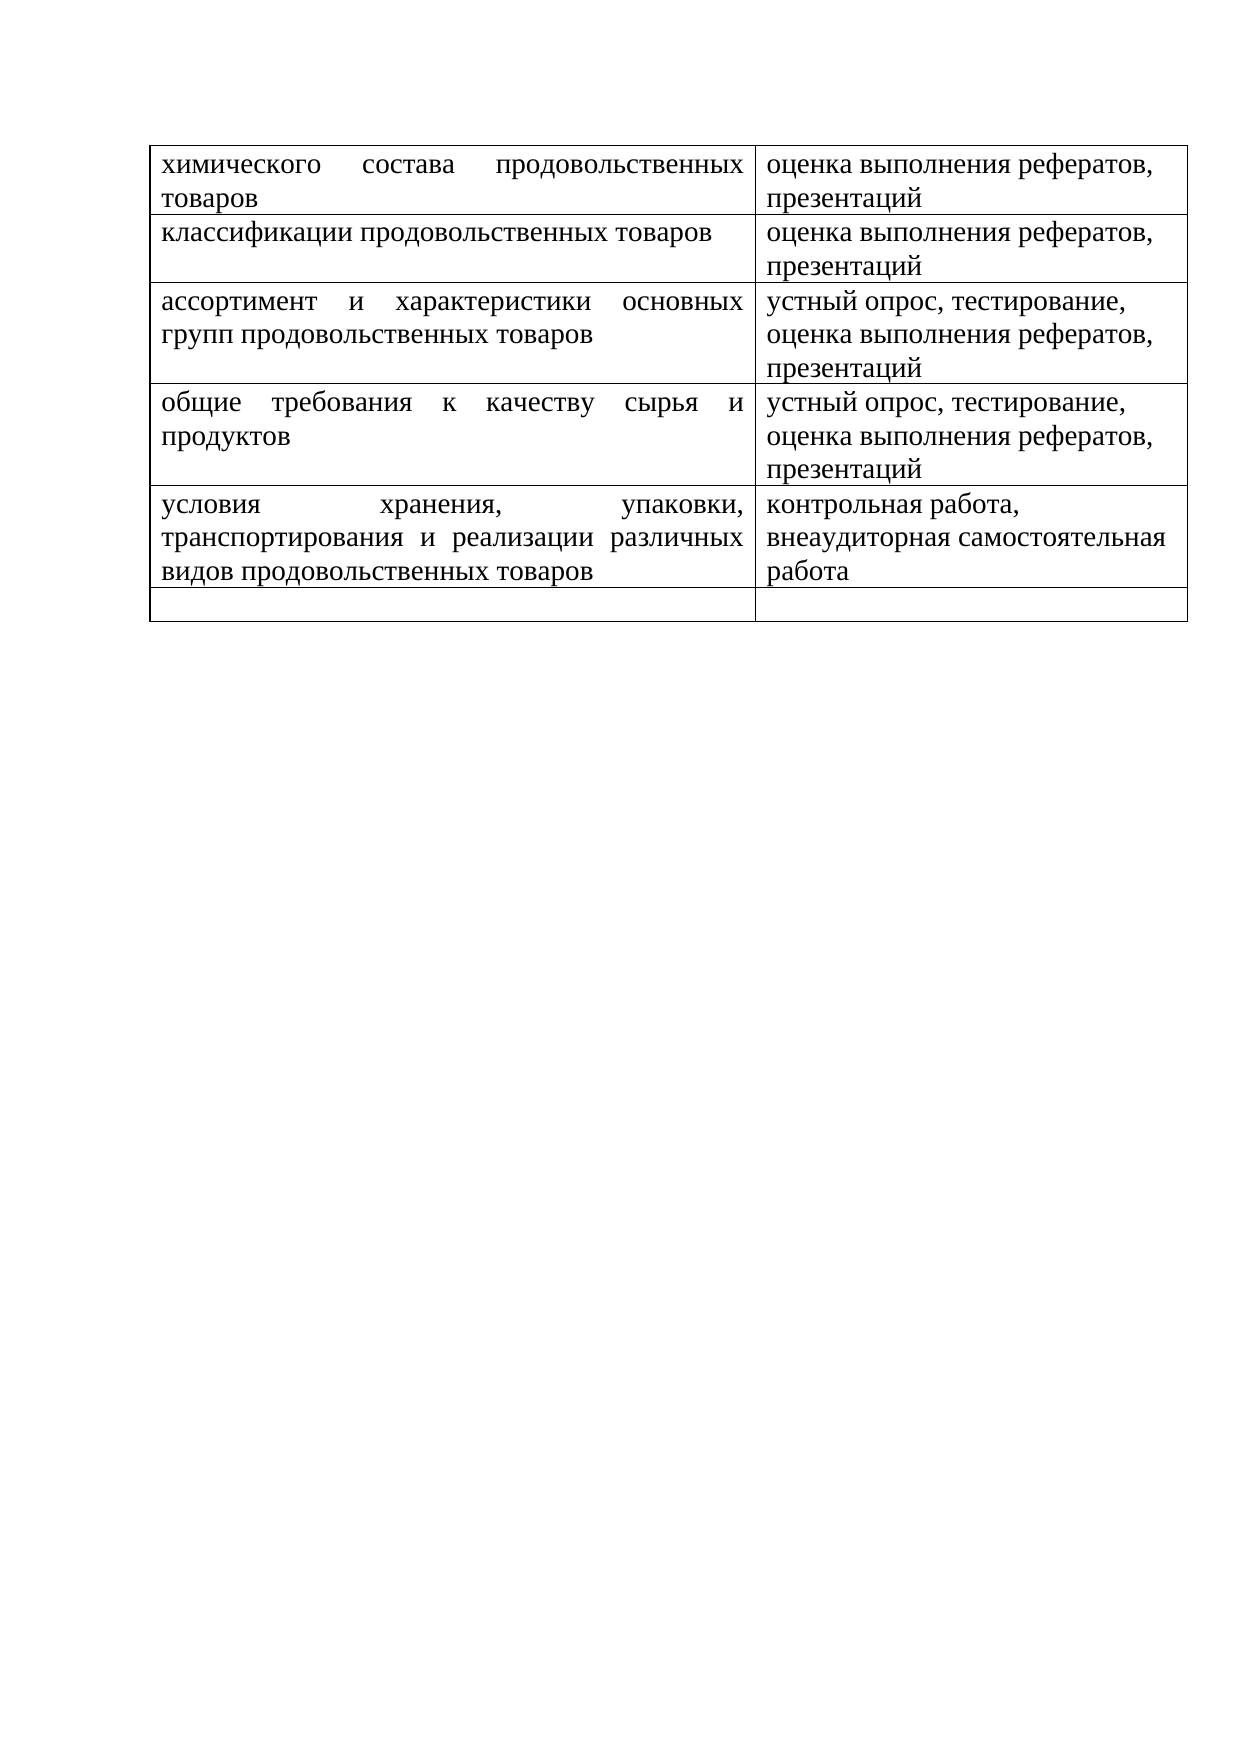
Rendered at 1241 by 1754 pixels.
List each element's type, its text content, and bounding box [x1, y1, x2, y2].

table_cell устный опрос, тестирование, оценка выполнения рефератов, презентаций [756, 384, 1187, 485]
table_cell ассортимент и характеристики основных групп продовольственных товаров [151, 283, 755, 383]
table_cell контрольная работа, внеаудиторная самостоятельная работа [756, 486, 1187, 587]
table_cell оценка выполнения рефератов, презентаций [756, 146, 1187, 213]
table_cell [151, 588, 755, 621]
table_cell [756, 588, 1187, 621]
table_cell общие требования к качеству сырья и продуктов [151, 384, 755, 485]
table_cell классификации продовольственных товаров [151, 215, 755, 282]
table_cell условия хранения, упаковки, транспортирования и реализации различных видов продовольственных товаров [151, 486, 755, 587]
table_cell устный опрос, тестирование, оценка выполнения рефератов, презентаций [756, 283, 1187, 383]
table_cell оценка выполнения рефератов, презентаций [756, 215, 1187, 282]
table_cell химического состава продовольственных товаров [151, 146, 755, 213]
